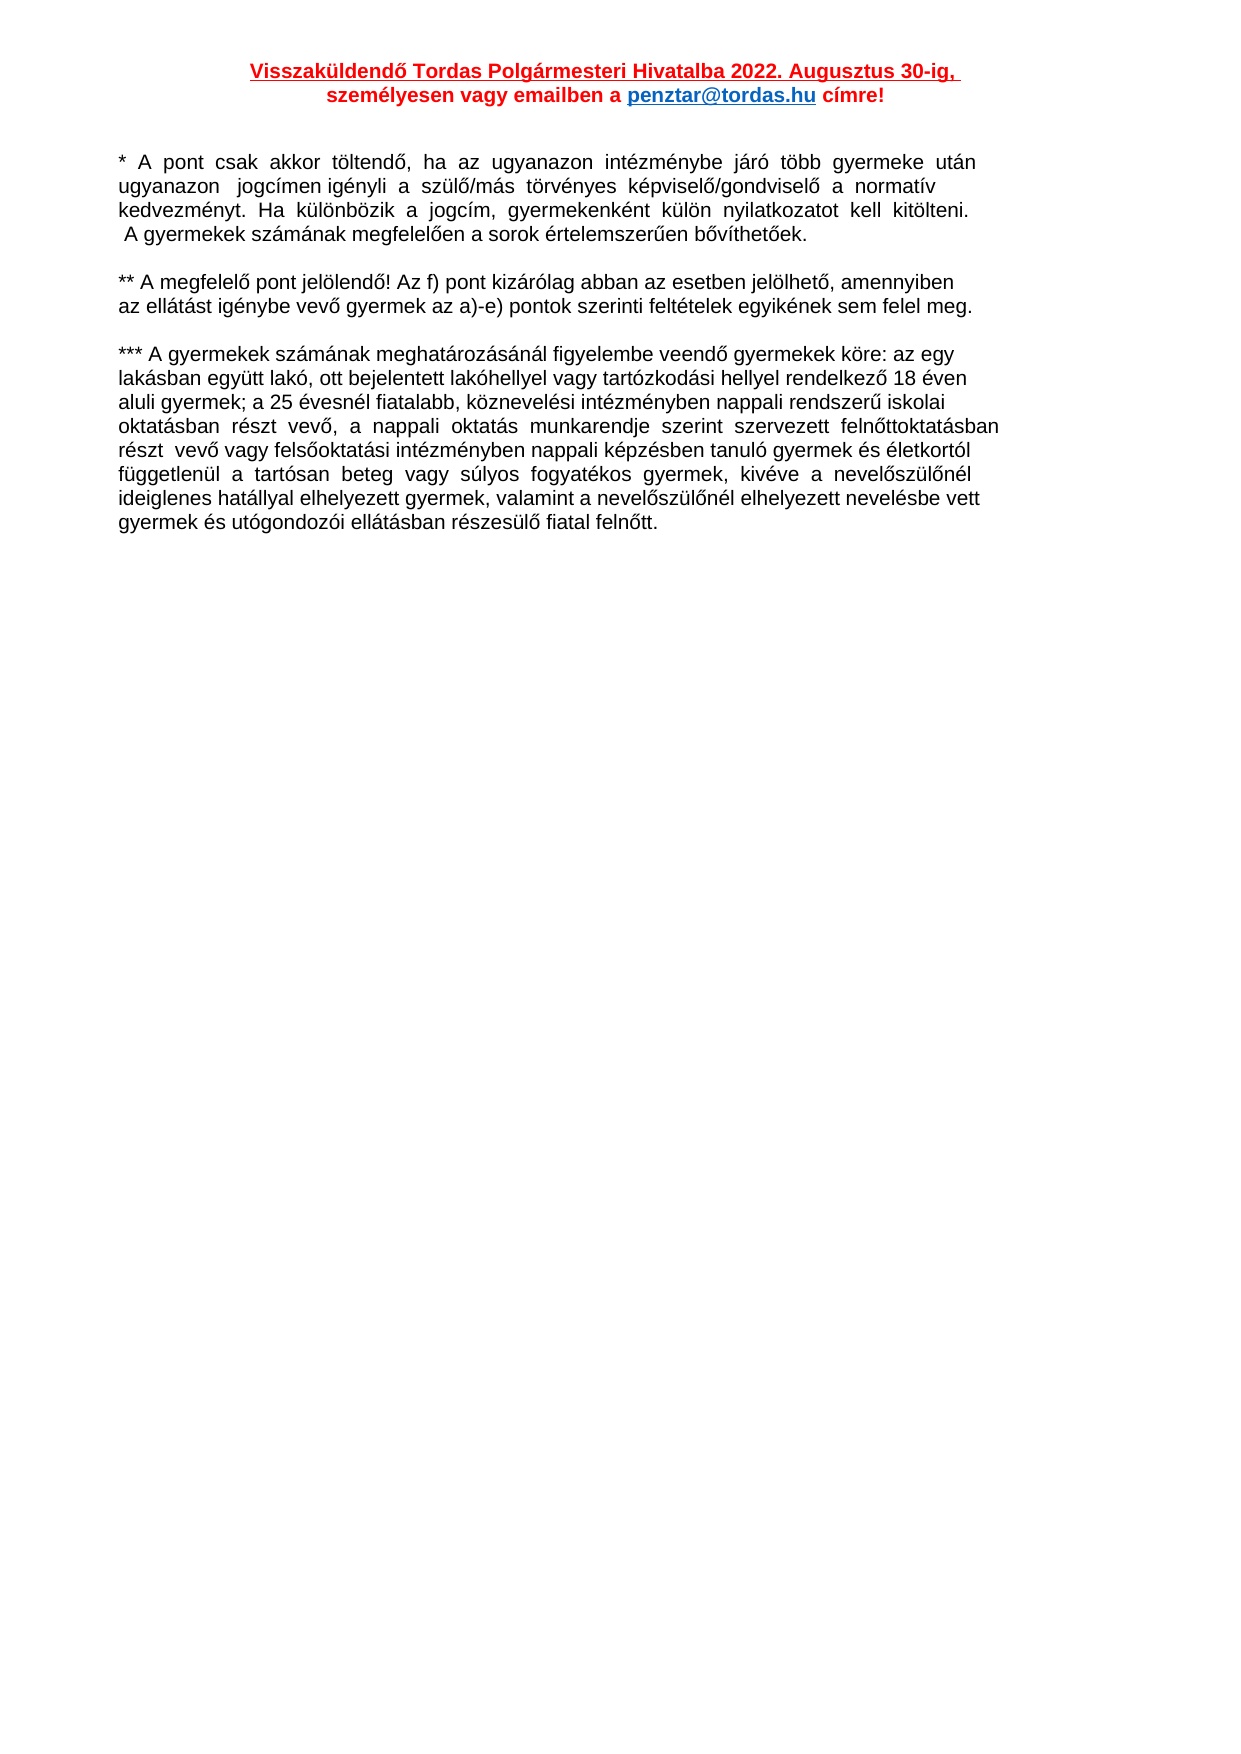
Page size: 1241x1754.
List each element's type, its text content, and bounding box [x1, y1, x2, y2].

text gyermek és utógondozói ellátásban részesülő fiatal felnőtt. [118, 509, 1092, 533]
text kedvezményt. Ha különbözik a jogcím, gyermekenként külön nyilatkozatot kell kitölteni. A gyermekek számának megfelelően a sorok értelemszerűen bővíthetőek. [118, 198, 1092, 246]
text lakásban együtt lakó, ott bejelentett lakóhellyel vagy tartózkodási hellyel rendelkező 18 éven [118, 366, 1092, 390]
text az ellátást igénybe vevő gyermek az a)-e) pontok szerinti feltételek egyikének sem felel meg. [118, 294, 1092, 318]
text ** A megfelelő pont jelölendő! Az f) pont kizárólag abban az esetben jelölhető, amennyiben [118, 270, 1092, 294]
text függetlenül a tartósan beteg vagy súlyos fogyatékos gyermek, kivéve a nevelőszülőnél [118, 462, 1092, 486]
text aluli gyermek; a 25 évesnél fiatalabb, köznevelési intézményben nappali rendszerű iskolai [118, 390, 1092, 414]
text ugyanazon jogcímen igényli a szülő/más törvényes képviselő/gondviselő a normatív [118, 174, 1092, 198]
text oktatásban részt vevő, a nappali oktatás munkarendje szerint szervezett felnőttoktatásban [118, 414, 1092, 438]
text * A pont csak akkor töltendő, ha az ugyanazon intézménybe járó több gyermeke után [118, 150, 1092, 174]
text Visszaküldendő Tordas Polgármesteri Hivatalba 2022. Augusztus 30-ig, személyesen vagy emailben a penztar@tordas.hu címre! [118, 59, 1092, 107]
text *** A gyermekek számának meghatározásánál figyelembe veendő gyermekek köre: az egy [118, 342, 1092, 366]
text ideiglenes hatállyal elhelyezett gyermek, valamint a nevelőszülőnél elhelyezett nevelésbe vett [118, 486, 1092, 509]
text részt vevő vagy felsőoktatási intézményben nappali képzésben tanuló gyermek és életkortól [118, 438, 1092, 462]
